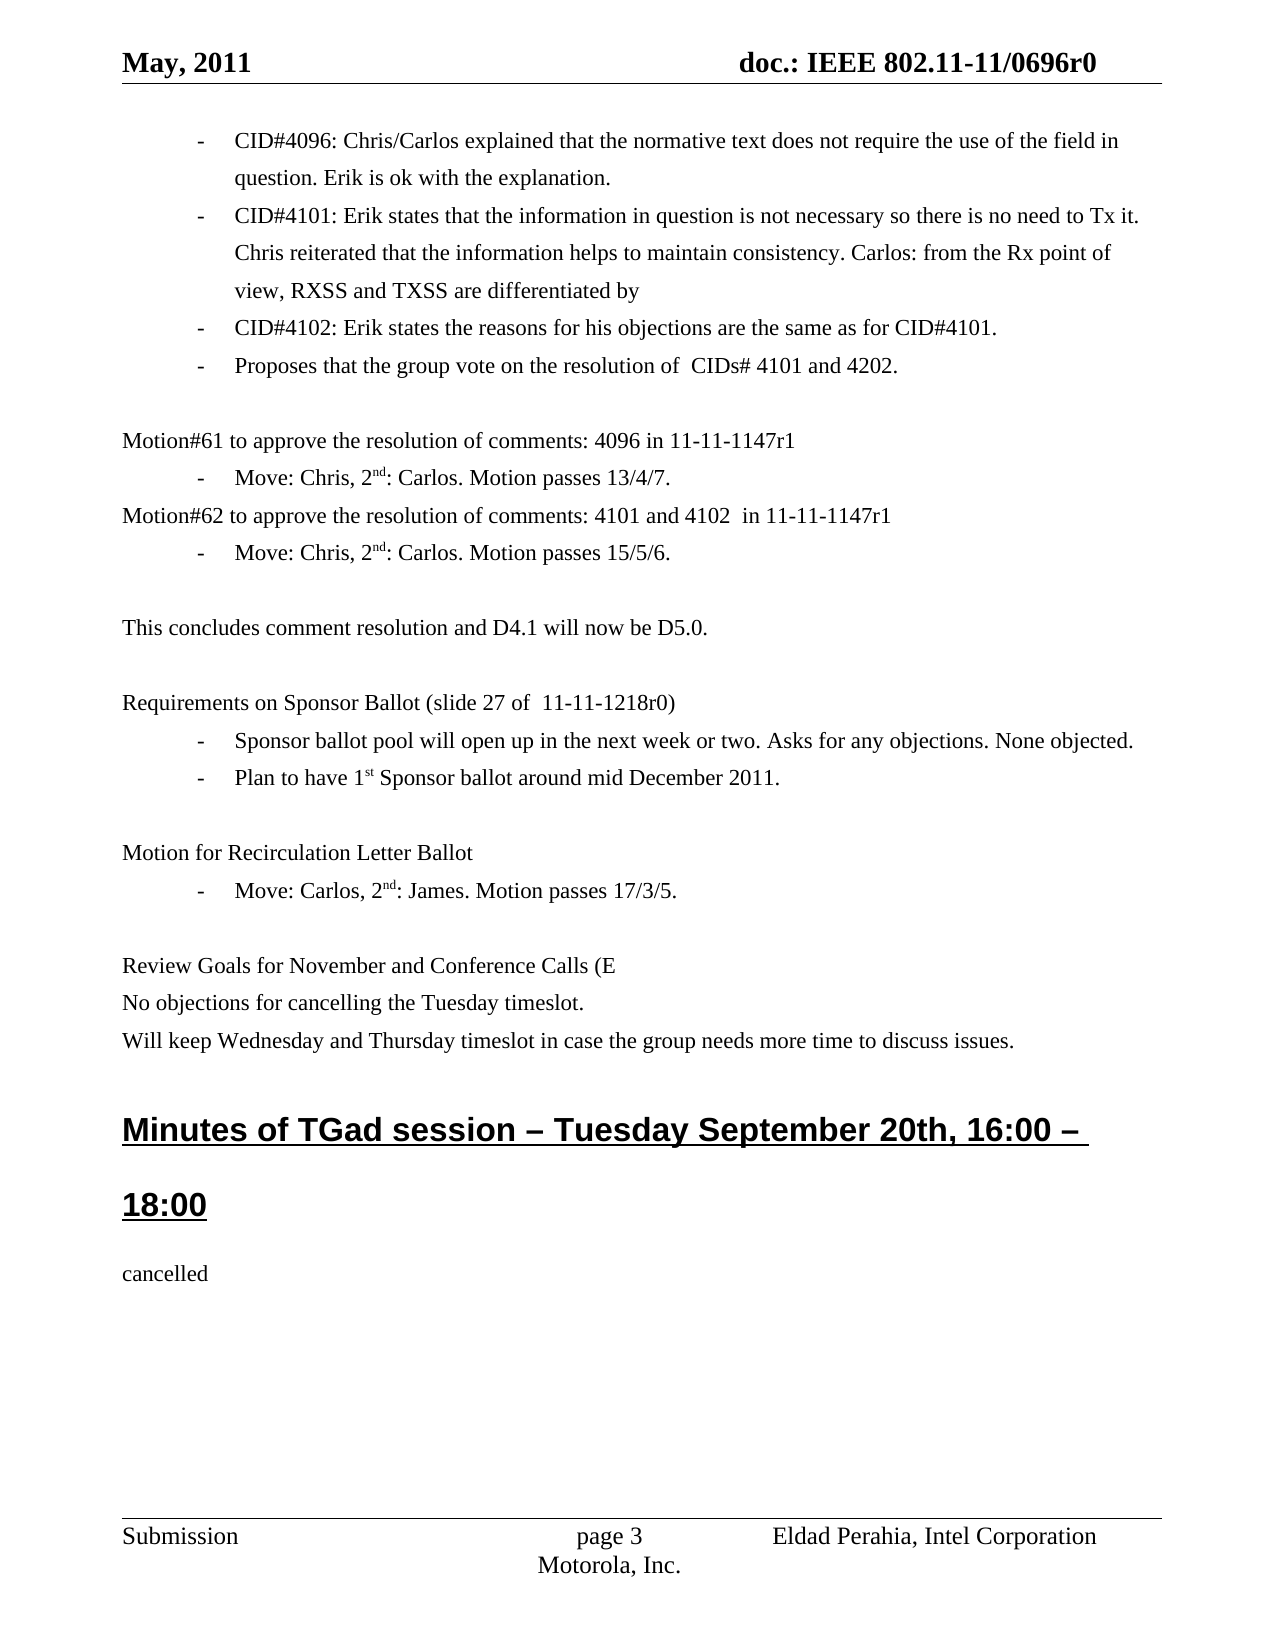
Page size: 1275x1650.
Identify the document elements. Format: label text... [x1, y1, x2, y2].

text No objections for cancelling the Tuesday timeslot. [122, 984, 1162, 1021]
text Will keep Wednesday and Thursday timeslot in case the group needs more time to discuss issues. [122, 1021, 1162, 1059]
text Motion#62 to approve the resolution of comments: 4101 and 4102 in 11-11-1147r1 [122, 496, 1162, 534]
text Requirements on Sponsor Ballot (slide 27 of 11-11-1218r0) [122, 684, 1162, 721]
text This concludes comment resolution and D4.1 will now be D5.0. [122, 609, 1162, 646]
text Motion for Recirculation Letter Ballot [122, 834, 1162, 871]
list CID#4101: Erik states that the information in question is not necessary so there is no need to Tx it. Chris reiterated that the information helps to maintain consistency. Carlos: from the Rx point of view, RXSS and TXSS are differentiated by [197, 196, 1162, 309]
list Move: Chris, 2nd: Carlos. Motion passes 15/5/6. [197, 534, 1162, 571]
list Move: Carlos, 2nd: James. Motion passes 17/3/5. [197, 871, 1162, 909]
list Move: Chris, 2nd: Carlos. Motion passes 13/4/7. [197, 459, 1162, 496]
text cancelled [122, 1254, 1162, 1292]
subtitle Minutes of TGad session – Tuesday September 20th, 16:00 – 18:00 [122, 1092, 1162, 1242]
text Review Goals for November and Conference Calls (E [122, 946, 1162, 984]
list CID#4102: Erik states the reasons for his objections are the same as for CID#4101. [197, 309, 1162, 346]
text Motion#61 to approve the resolution of comments: 4096 in 11-11-1147r1 [122, 421, 1162, 459]
list Sponsor ballot pool will open up in the next week or two. Asks for any objections. None objected. [197, 721, 1162, 759]
list Plan to have 1st Sponsor ballot around mid December 2011. [197, 759, 1162, 796]
list CID#4096: Chris/Carlos explained that the normative text does not require the use of the field in question. Erik is ok with the explanation. [197, 121, 1162, 196]
list Proposes that the group vote on the resolution of CIDs# 4101 and 4202. [197, 346, 1162, 384]
